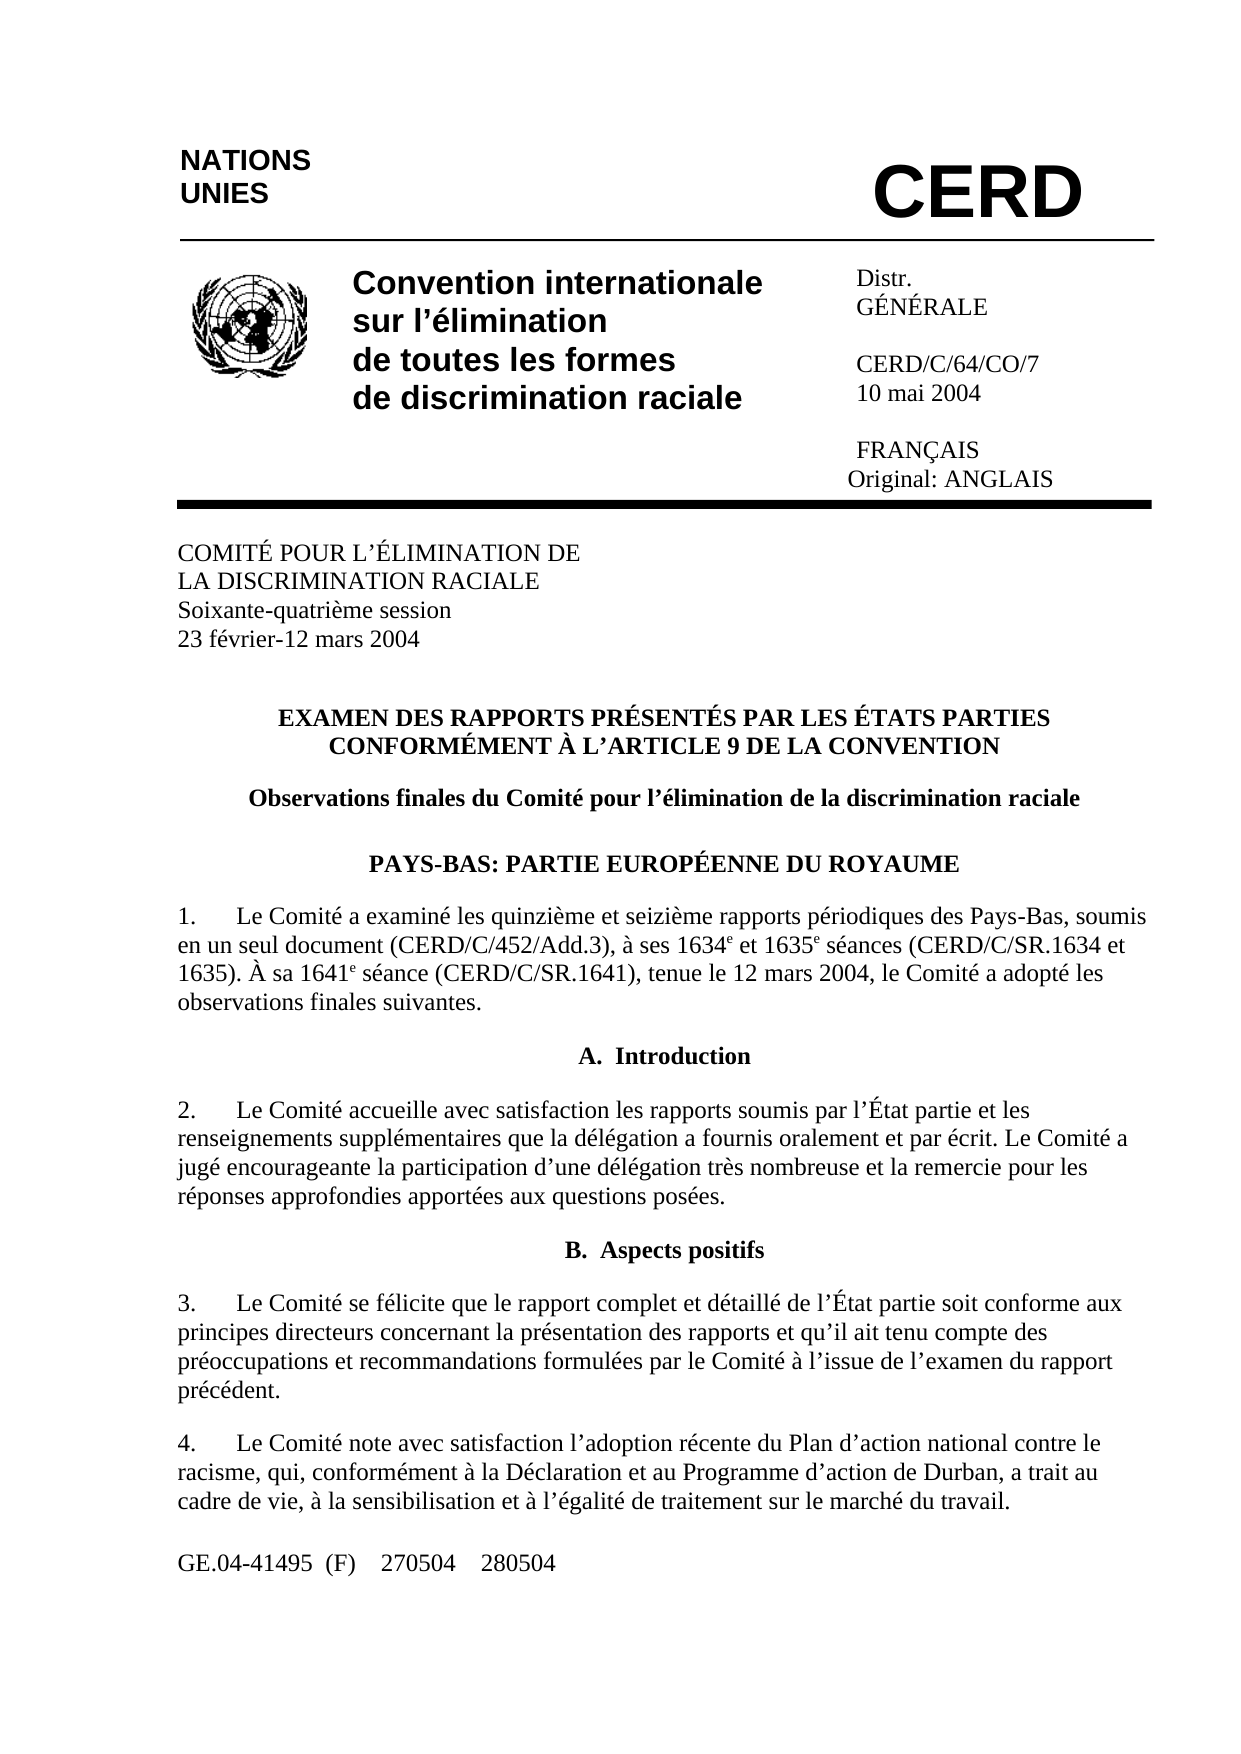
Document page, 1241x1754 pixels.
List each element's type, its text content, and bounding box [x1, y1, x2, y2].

table_header [177, 147, 831, 239]
text A. Introduction [177, 1041, 1152, 1070]
table_header [177, 263, 339, 509]
text Observations finales du Comité pour l’élimination de la discrimination raciale [177, 783, 1152, 812]
table_header CERD [831, 147, 1240, 239]
text B. Aspects positifs [177, 1235, 1152, 1263]
text PAYS-BAS: PARTIE EUROPÉENNE DU ROYAUME [177, 849, 1152, 878]
text COMITÉ POUR L’ÉLIMINATION DE LA DISCRIMINATION RACIALE Soixante-quatrième session 23 février-12 mars 2004 [177, 538, 1152, 653]
table_header Convention internationale sur l’élimination de toutes les formes de discrimination raciale [340, 263, 843, 509]
text 2. Le Comité accueille avec satisfaction les rapports soumis par l’État partie et les renseignements supplémentaires que la délégation a fournis oralement et par écrit. Le Comité a jugé encourageante la participation d’une délégation très nombreuse et la remercie pour les réponses approfondies apportées aux questions posées. [177, 1095, 1152, 1210]
text 4. Le Comité note avec satisfaction l’adoption récente du Plan d’action national contre le racisme, qui, conformément à la Déclaration et au Programme d’action de Durban, a trait au cadre de vie, à la sensibilisation et à l’égalité de traitement sur le marché du travail. [177, 1428, 1152, 1515]
text 1. Le Comité a examiné les quinzième et seizième rapports périodiques des Pays-Bas, soumis en un seul document (CERD/C/452/Add.3), à ses 1634e et 1635e séances (CERD/C/SR.1634 et 1635). À sa 1641e séance (CERD/C/SR.1641), tenue le 12 mars 2004, le Comité a adopté les observations finales suivantes. [177, 901, 1152, 1016]
table_header Distr. GÉNÉRALE CERD/C/64/CO/7 10 mai 2004 FRANÇAIS Original: ANGLAIS [844, 263, 1163, 509]
text EXAMEN DES RAPPORTS PRÉSENTÉS PAR LES ÉTATS PARTIES CONFORMÉMENT À L’ARTICLE 9 DE LA CONVENTION [177, 703, 1152, 760]
text 3. Le Comité se félicite que le rapport complet et détaillé de l’État partie soit conforme aux principes directeurs concernant la présentation des rapports et qu’il ait tenu compte des préoccupations et recommandations formulées par le Comité à l’issue de l’examen du rapport précédent. [177, 1288, 1152, 1403]
